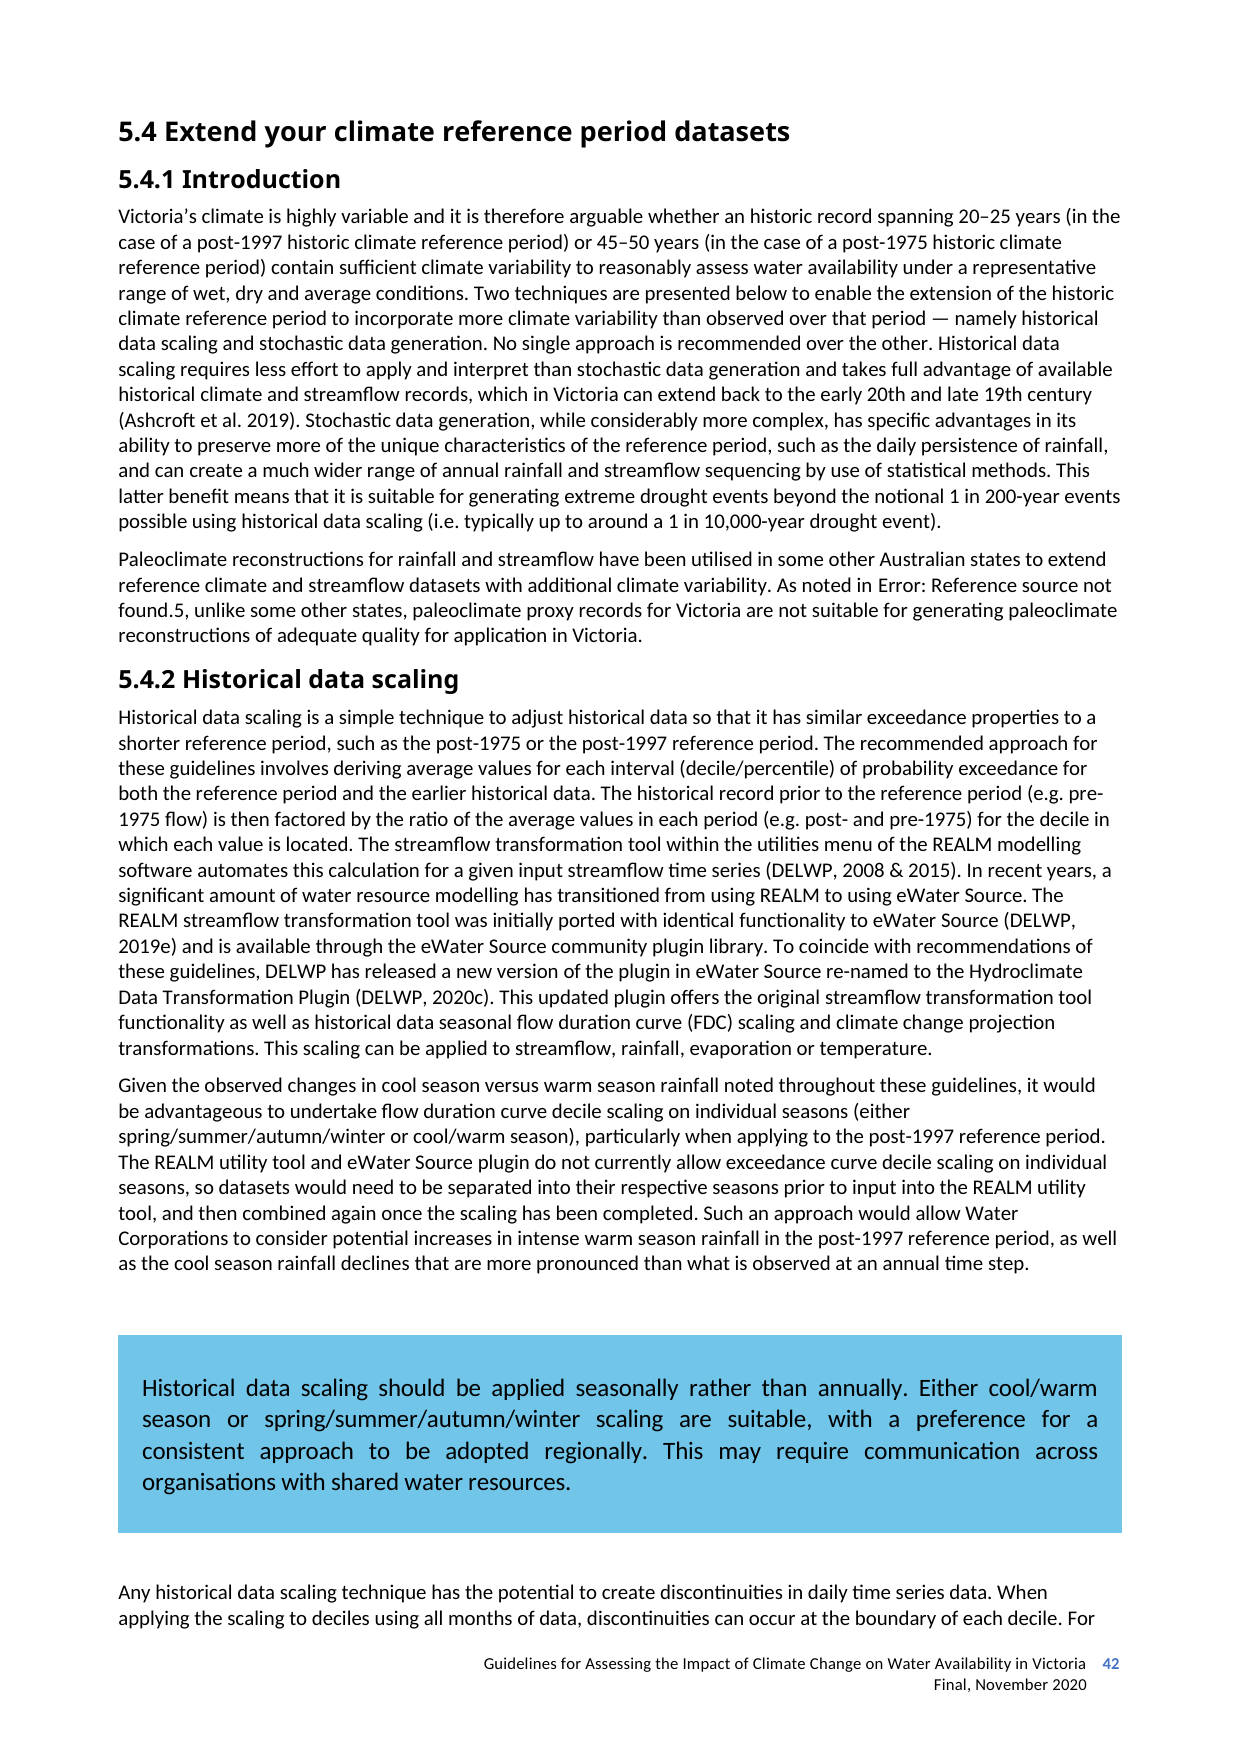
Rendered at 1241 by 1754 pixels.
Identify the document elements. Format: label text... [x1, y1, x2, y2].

text Given the observed changes in cool season versus warm season rainfall noted throughout these guidelines, it would be advantageous to undertake flow duration curve decile scaling on individual seasons (either spring/summer/autumn/winter or cool/warm season), particularly when applying to the post-1997 reference period. The REALM utility tool and eWater Source plugin do not currently allow exceedance curve decile scaling on individual seasons, so datasets would need to be separated into their respective seasons prior to input into the REALM utility tool, and then combined again once the scaling has been completed. Such an approach would allow Water Corporations to consider potential increases in intense warm season rainfall in the post-1997 reference period, as well as the cool season rainfall declines that are more pronounced than what is observed at an annual time step. [118, 1073, 1122, 1276]
subtitle Historical data scaling [118, 669, 1122, 694]
subtitle Extend your climate reference period datasets [118, 118, 1122, 147]
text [118, 1579, 1122, 1630]
subtitle Introduction [118, 168, 1122, 193]
text Paleoclimate reconstructions for rainfall and streamflow have been utilised in some other Australian states to extend reference climate and streamflow datasets with additional climate variability. As noted in Appendix B.5, unlike some other states, paleoclimate proxy records for Victoria are not suitable for generating paleoclimate reconstructions of adequate quality for application in Victoria. [118, 546, 1122, 648]
text Victoria’s climate is highly variable and it is therefore arguable whether an historic record spanning 20–25 years (in the case of a post-1997 historic climate reference period) or 45–50 years (in the case of a post-1975 historic climate reference period) contain sufficient climate variability to reasonably assess water availability under a representative range of wet, dry and average conditions. Two techniques are presented below to enable the extension of the historic climate reference period to incorporate more climate variability than observed over that period — namely historical data scaling and stochastic data generation. No single approach is recommended over the other. Historical data scaling requires less effort to apply and interpret than stochastic data generation and takes full advantage of available historical climate and streamflow records, which in Victoria can extend back to the early 20th and late 19th century (Ashcroft et al. 2019). Stochastic data generation, while considerably more complex, has specific advantages in its ability to preserve more of the unique characteristics of the reference period, such as the daily persistence of rainfall, and can create a much wider range of annual rainfall and streamflow sequencing by use of statistical methods. This latter benefit means that it is suitable for generating extreme drought events beyond the notional 1 in 200-year events possible using historical data scaling (i.e. typically up to around a 1 in 10,000-year drought event). [118, 203, 1122, 534]
text Historical data scaling is a simple technique to adjust historical data so that it has similar exceedance properties to a shorter reference period, such as the post-1975 or the post-1997 reference period. The recommended approach for these guidelines involves deriving average values for each interval (decile/percentile) of probability exceedance for both the reference period and the earlier historical data. The historical record prior to the reference period (e.g. pre-1975 flow) is then factored by the ratio of the average values in each period (e.g. post- and pre-1975) for the decile in which each value is located. The streamflow transformation tool within the utilities menu of the REALM modelling software automates this calculation for a given input streamflow time series (DELWP, 2008 & 2015). In recent years, a significant amount of water resource modelling has transitioned from using REALM to using eWater Source. The REALM streamflow transformation tool was initially ported with identical functionality to eWater Source (DELWP, 2019e) and is available through the eWater Source community plugin library. To coincide with recommendations of these guidelines, DELWP has released a new version of the plugin in eWater Source re-named to the Hydroclimate Data Transformation Plugin (DELWP, 2020c). This updated plugin offers the original streamflow transformation tool functionality as well as historical data seasonal flow duration curve (FDC) scaling and climate change projection transformations. This scaling can be applied to streamflow, rainfall, evaporation or temperature. [118, 704, 1122, 1060]
table_header Historical data scaling should be applied seasonally rather than annually. Either cool/warm season or spring/summer/autumn/winter scaling are suitable, with a preference for a consistent approach to be adopted regionally. This may require communication across organisations with shared water resources. [118, 1335, 1122, 1533]
